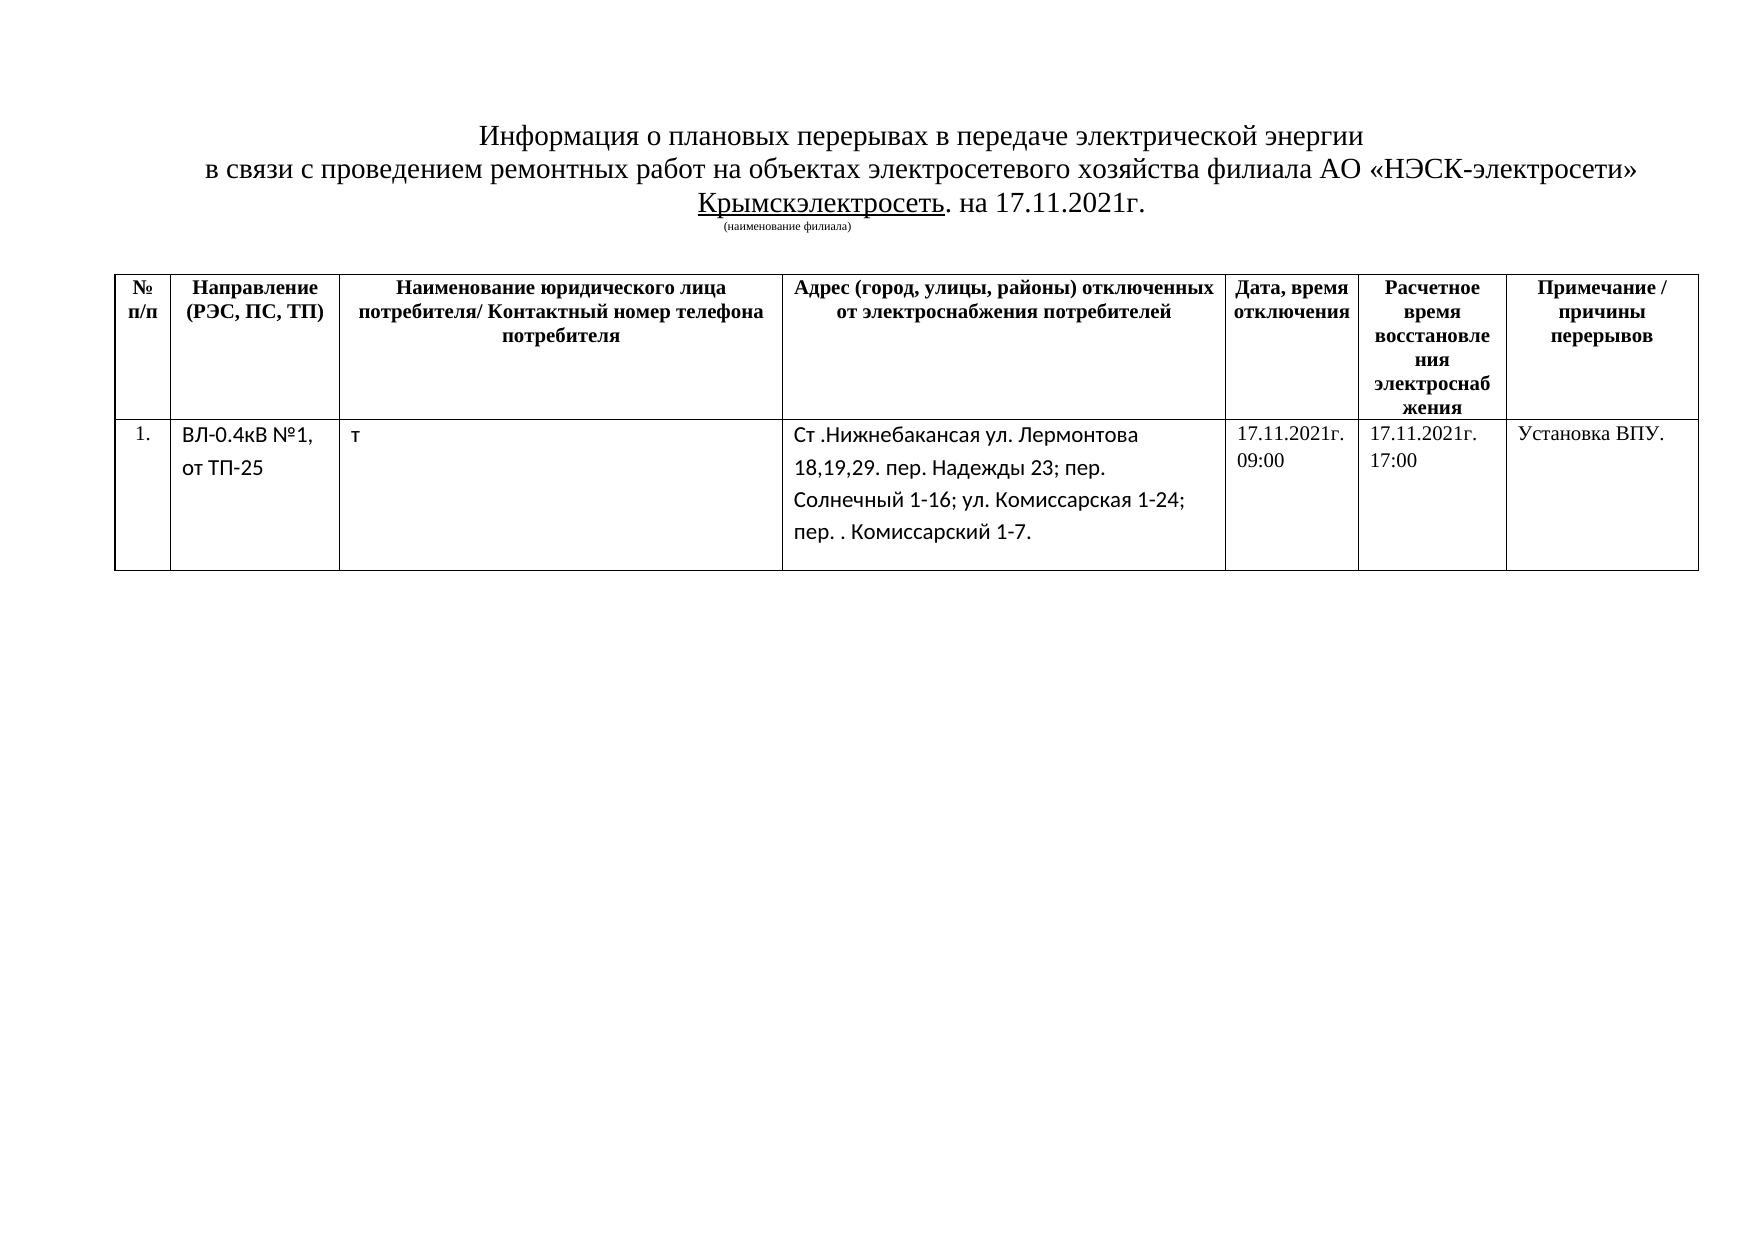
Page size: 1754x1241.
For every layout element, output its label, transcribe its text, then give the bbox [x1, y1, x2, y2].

table_cell 17.11.2021г. 09:00 [1226, 420, 1358, 570]
text (наименование филиала) [723, 219, 1665, 243]
table_header Примечание / причины перерывов [1507, 275, 1698, 419]
table_cell Ст .Нижнебакансая ул. Лермонтова 18,19,29. пер. Надежды 23; пер. Солнечный 1-16; ул. Комиссарская 1-24; пер. . Комиссарский 1-7. [783, 420, 1225, 570]
table_cell ВЛ-0.4кВ №1, от ТП-25 [171, 420, 339, 570]
table_header Адрес (город, улицы, районы) отключенных от электроснабжения потребителей [783, 275, 1225, 419]
table_cell 17.11.2021г. 17:00 [1359, 420, 1506, 570]
table_header Направление (РЭС, ПС, ТП) [171, 275, 339, 419]
table_header № п/п [116, 275, 170, 419]
table_cell т [340, 420, 782, 570]
table_cell 1. [116, 420, 170, 570]
table_header Наименование юридического лица потребителя/ Контактный номер телефона потребителя [340, 275, 782, 419]
table_cell Установка ВПУ. [1507, 420, 1698, 570]
table_header Дата, время отключения [1226, 275, 1358, 419]
table_header Расчетное время восстановления электроснабжения [1359, 275, 1506, 419]
text Информация о плановых перерывах в передаче электрической энергии [177, 118, 1665, 152]
text в связи с проведением ремонтных работ на объектах электросетевого хозяйства филиала АО «НЭСК-электросети» Крымскэлектросеть. на 17.11.2021г. [177, 152, 1665, 219]
